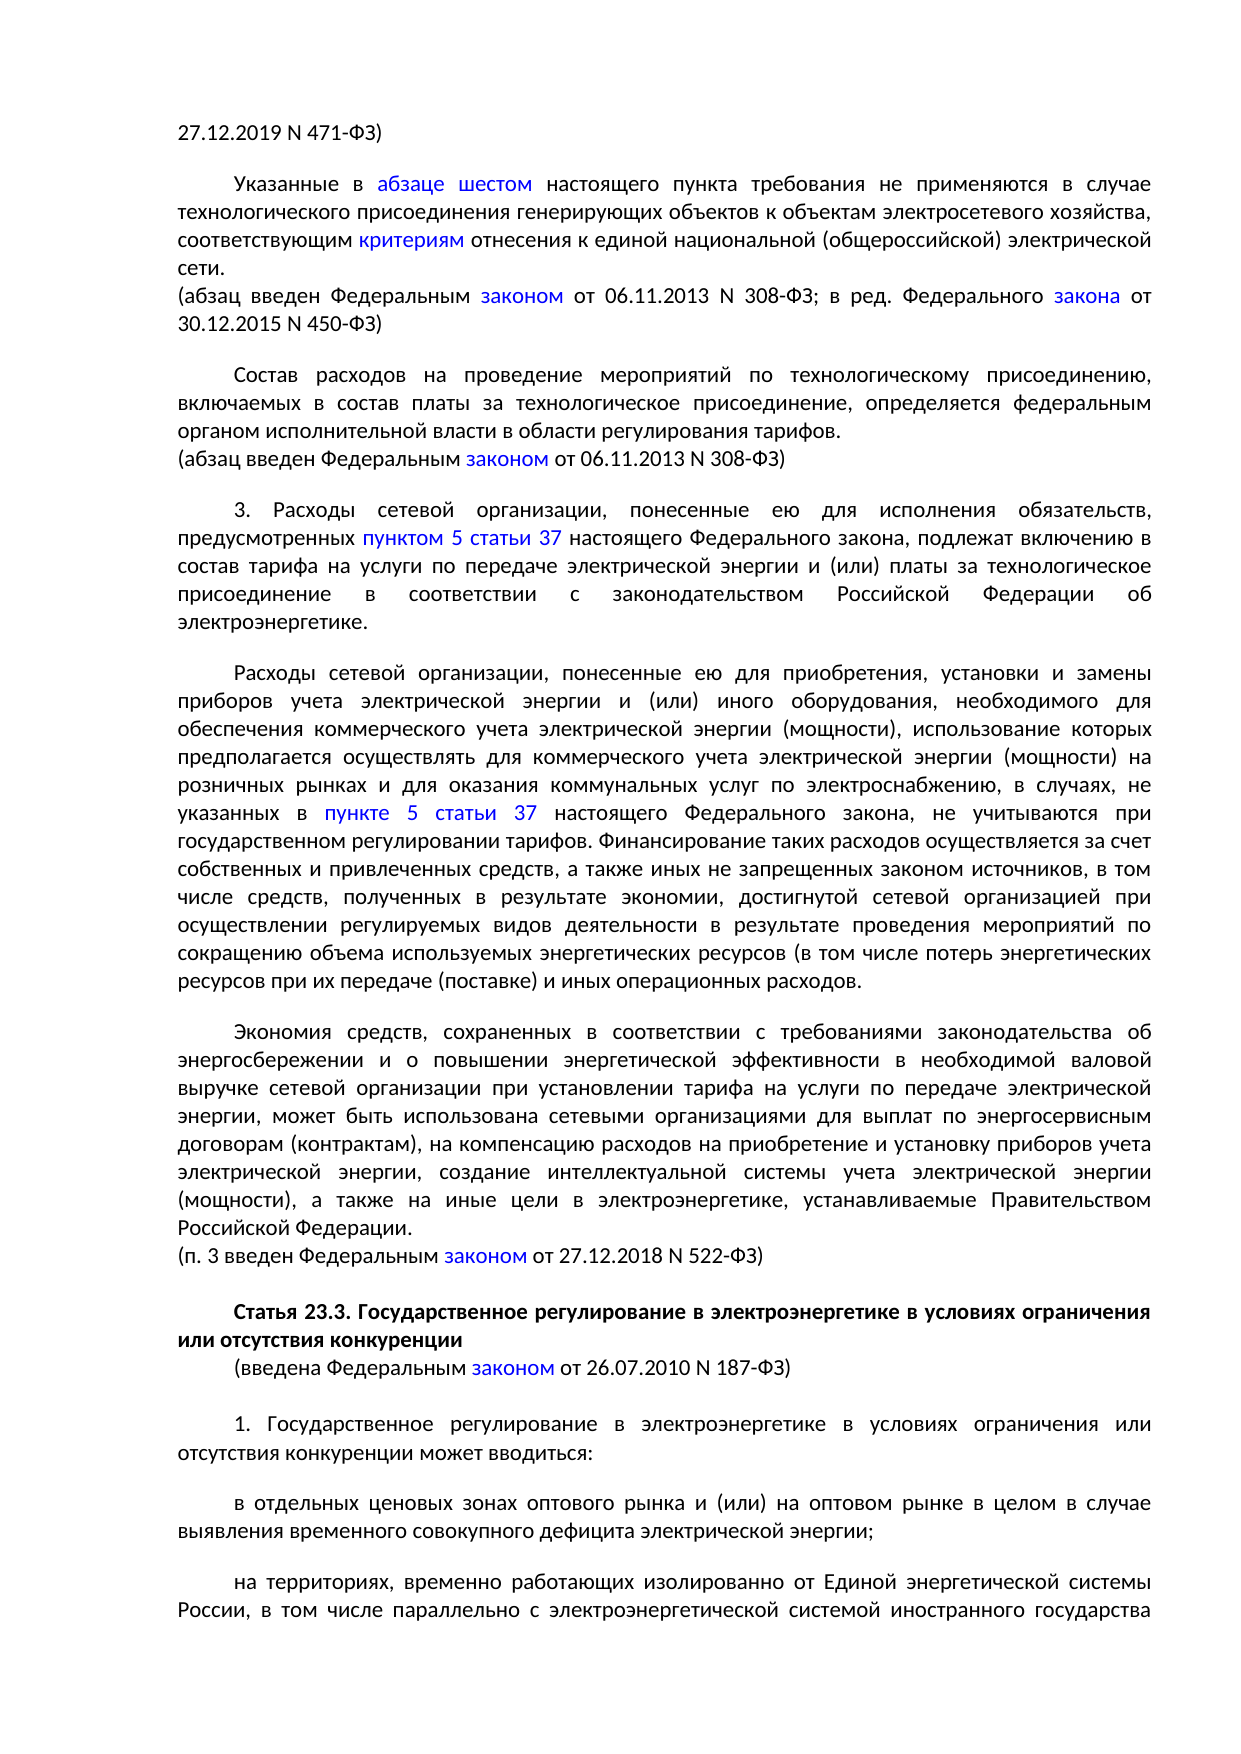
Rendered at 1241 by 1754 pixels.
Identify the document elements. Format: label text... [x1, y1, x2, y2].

text 1. Государственное регулирование в электроэнергетике в условиях ограничения или отсутствия конкуренции может вводиться: [177, 1409, 1152, 1466]
text (абзац введен Федеральным законом от 06.11.2013 N 308-ФЗ; в ред. Федерального закона от 30.12.2015 N 450-ФЗ) [177, 281, 1152, 337]
title Статья 23.3. Государственное регулирование в электроэнергетике в условиях ограничения или отсутствия конкуренции [177, 1297, 1152, 1353]
text (абзац введен Федеральным законом от 06.11.2013 N 308-ФЗ) [177, 444, 1152, 472]
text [177, 118, 1152, 146]
text в отдельных ценовых зонах оптового рынка и (или) на оптовом рынке в целом в случае выявления временного совокупного дефицита электрической энергии; [177, 1488, 1152, 1544]
text Расходы сетевой организации, понесенные ею для приобретения, установки и замены приборов учета электрической энергии и (или) иного оборудования, необходимого для обеспечения коммерческого учета электрической энергии (мощности), использование которых предполагается осуществлять для коммерческого учета электрической энергии (мощности) на розничных рынках и для оказания коммунальных услуг по электроснабжению, в случаях, не указанных в пункте 5 статьи 37 настоящего Федерального закона, не учитываются при государственном регулировании тарифов. Финансирование таких расходов осуществляется за счет собственных и привлеченных средств, а также иных не запрещенных законом источников, в том числе средств, полученных в результате экономии, достигнутой сетевой организацией при осуществлении регулируемых видов деятельности в результате проведения мероприятий по сокращению объема используемых энергетических ресурсов (в том числе потерь энергетических ресурсов при их передаче (поставке) и иных операционных расходов. [177, 658, 1152, 994]
text Экономия средств, сохраненных в соответствии с требованиями законодательства об энергосбережении и о повышении энергетической эффективности в необходимой валовой выручке сетевой организации при установлении тарифа на услуги по передаче электрической энергии, может быть использована сетевыми организациями для выплат по энергосервисным договорам (контрактам), на компенсацию расходов на приобретение и установку приборов учета электрической энергии, создание интеллектуальной системы учета электрической энергии (мощности), а также на иные цели в электроэнергетике, устанавливаемые Правительством Российской Федерации. [177, 1017, 1152, 1241]
text (введена Федеральным законом от 26.07.2010 N 187-ФЗ) [177, 1353, 1152, 1382]
text Указанные в абзаце шестом настоящего пункта требования не применяются в случае технологического присоединения генерирующих объектов к объектам электросетевого хозяйства, соответствующим критериям отнесения к единой национальной (общероссийской) электрической сети. [177, 169, 1152, 281]
text Состав расходов на проведение мероприятий по технологическому присоединению, включаемых в состав платы за технологическое присоединение, определяется федеральным органом исполнительной власти в области регулирования тарифов. [177, 360, 1152, 444]
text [177, 1567, 1152, 1623]
text 3. Расходы сетевой организации, понесенные ею для исполнения обязательств, предусмотренных пунктом 5 статьи 37 настоящего Федерального закона, подлежат включению в состав тарифа на услуги по передаче электрической энергии и (или) платы за технологическое присоединение в соответствии с законодательством Российской Федерации об электроэнергетике. [177, 495, 1152, 635]
text (п. 3 введен Федеральным законом от 27.12.2018 N 522-ФЗ) [177, 1241, 1152, 1269]
